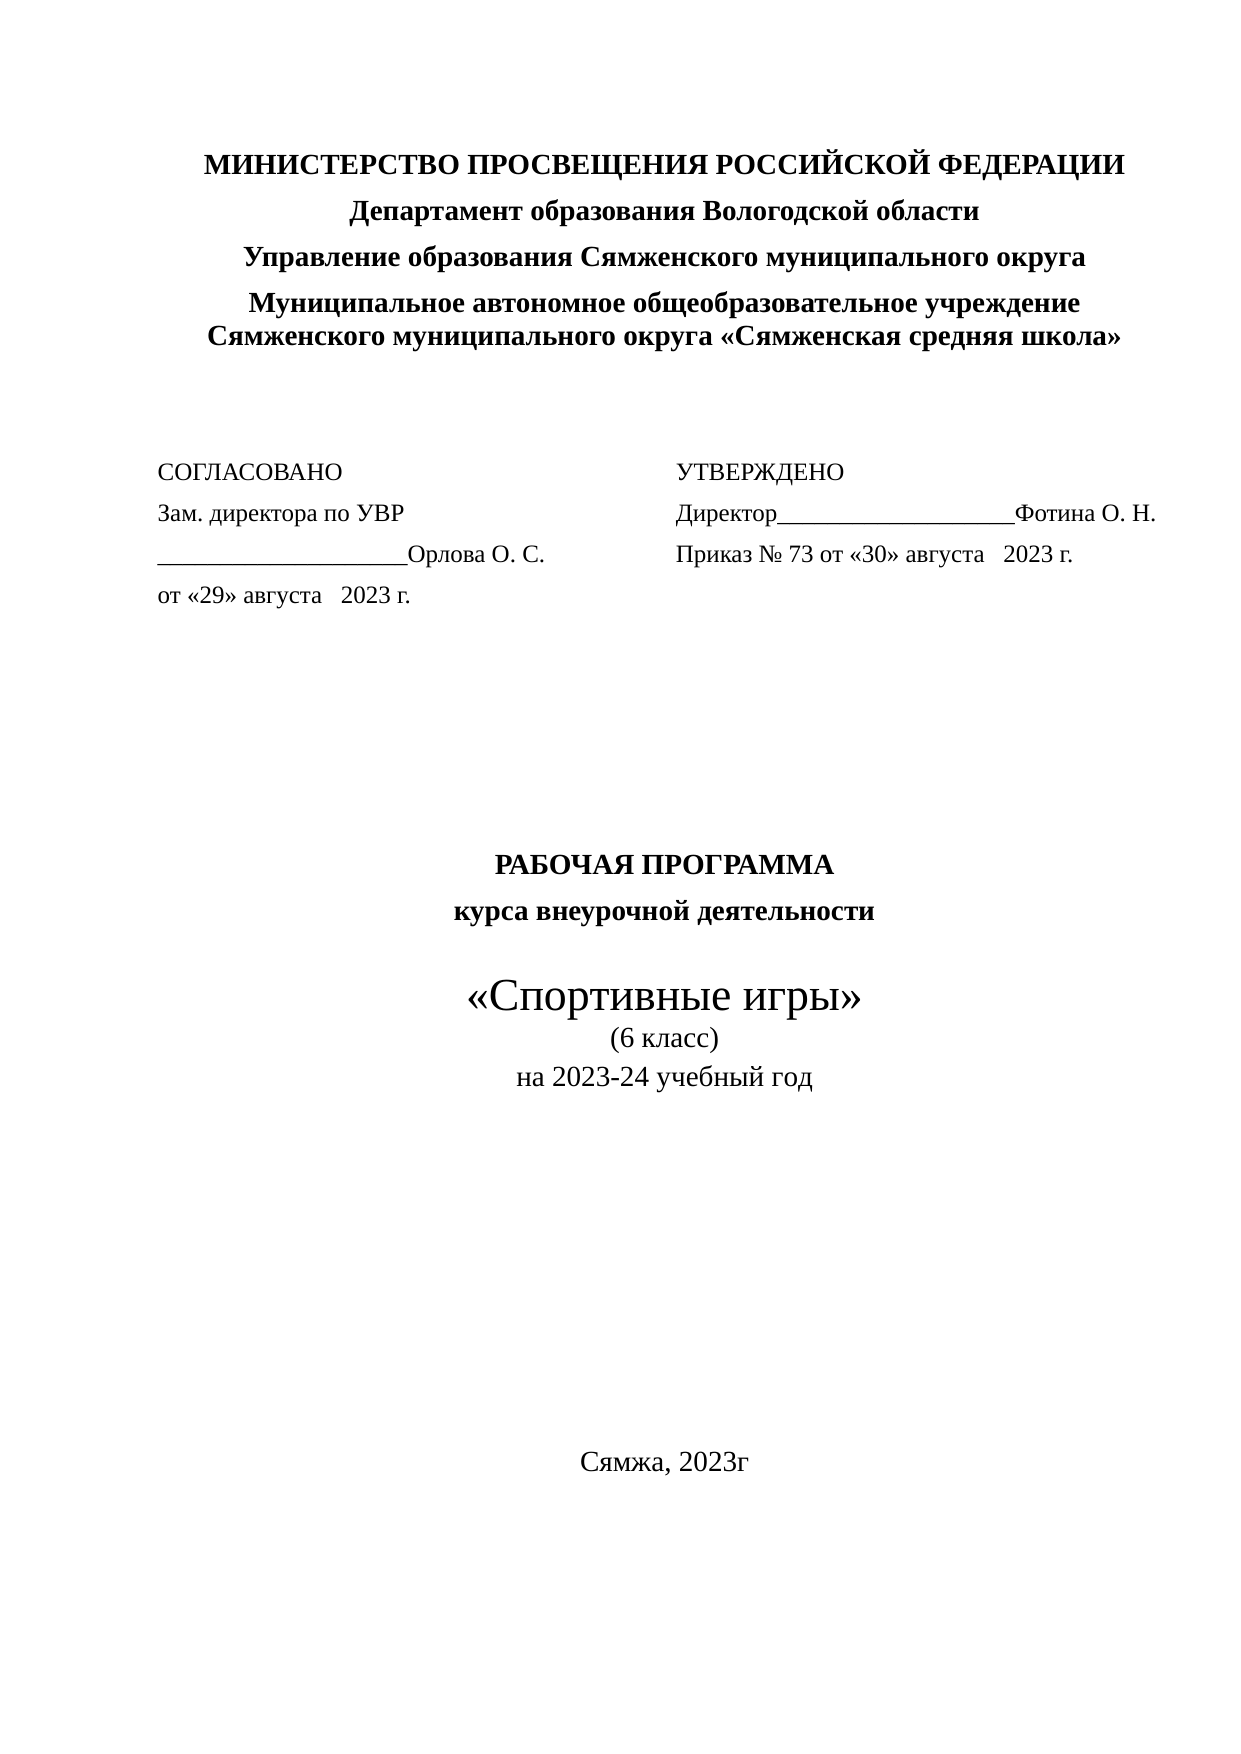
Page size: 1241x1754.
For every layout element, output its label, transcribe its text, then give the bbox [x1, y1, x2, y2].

text РАБОЧАЯ ПРОГРАММА [177, 847, 1152, 881]
table_header УТВЕРЖДЕНО Директор___________________Фотина О. Н. Приказ № 73 от «30» августа 2023 г. [664, 457, 1183, 663]
text Управление образования Сямженского муниципального округа [177, 239, 1152, 272]
text (6 класс) [177, 1021, 1152, 1054]
text курса внеурочной деятельности [177, 893, 1152, 927]
text Сямжа, 2023г [177, 1444, 1152, 1478]
text «Спортивные игры» [177, 968, 1152, 1021]
text Муниципальное автономное общеобразовательное учреждение Сямженского муниципального округа «Сямженская средняя школа» [177, 285, 1152, 352]
table_header СОГЛАСОВАНО Зам. директора по УВР ____________________Орлова О. С. от «29» августа 2023 г. [146, 457, 664, 663]
text на 2023-24 учебный год [177, 1059, 1152, 1093]
text МИНИСТЕРСТВО ПРОСВЕЩЕНИЯ РОССИЙСКОЙ ФЕДЕРАЦИИ [177, 147, 1152, 180]
text Департамент образования Вологодской области [177, 193, 1152, 226]
